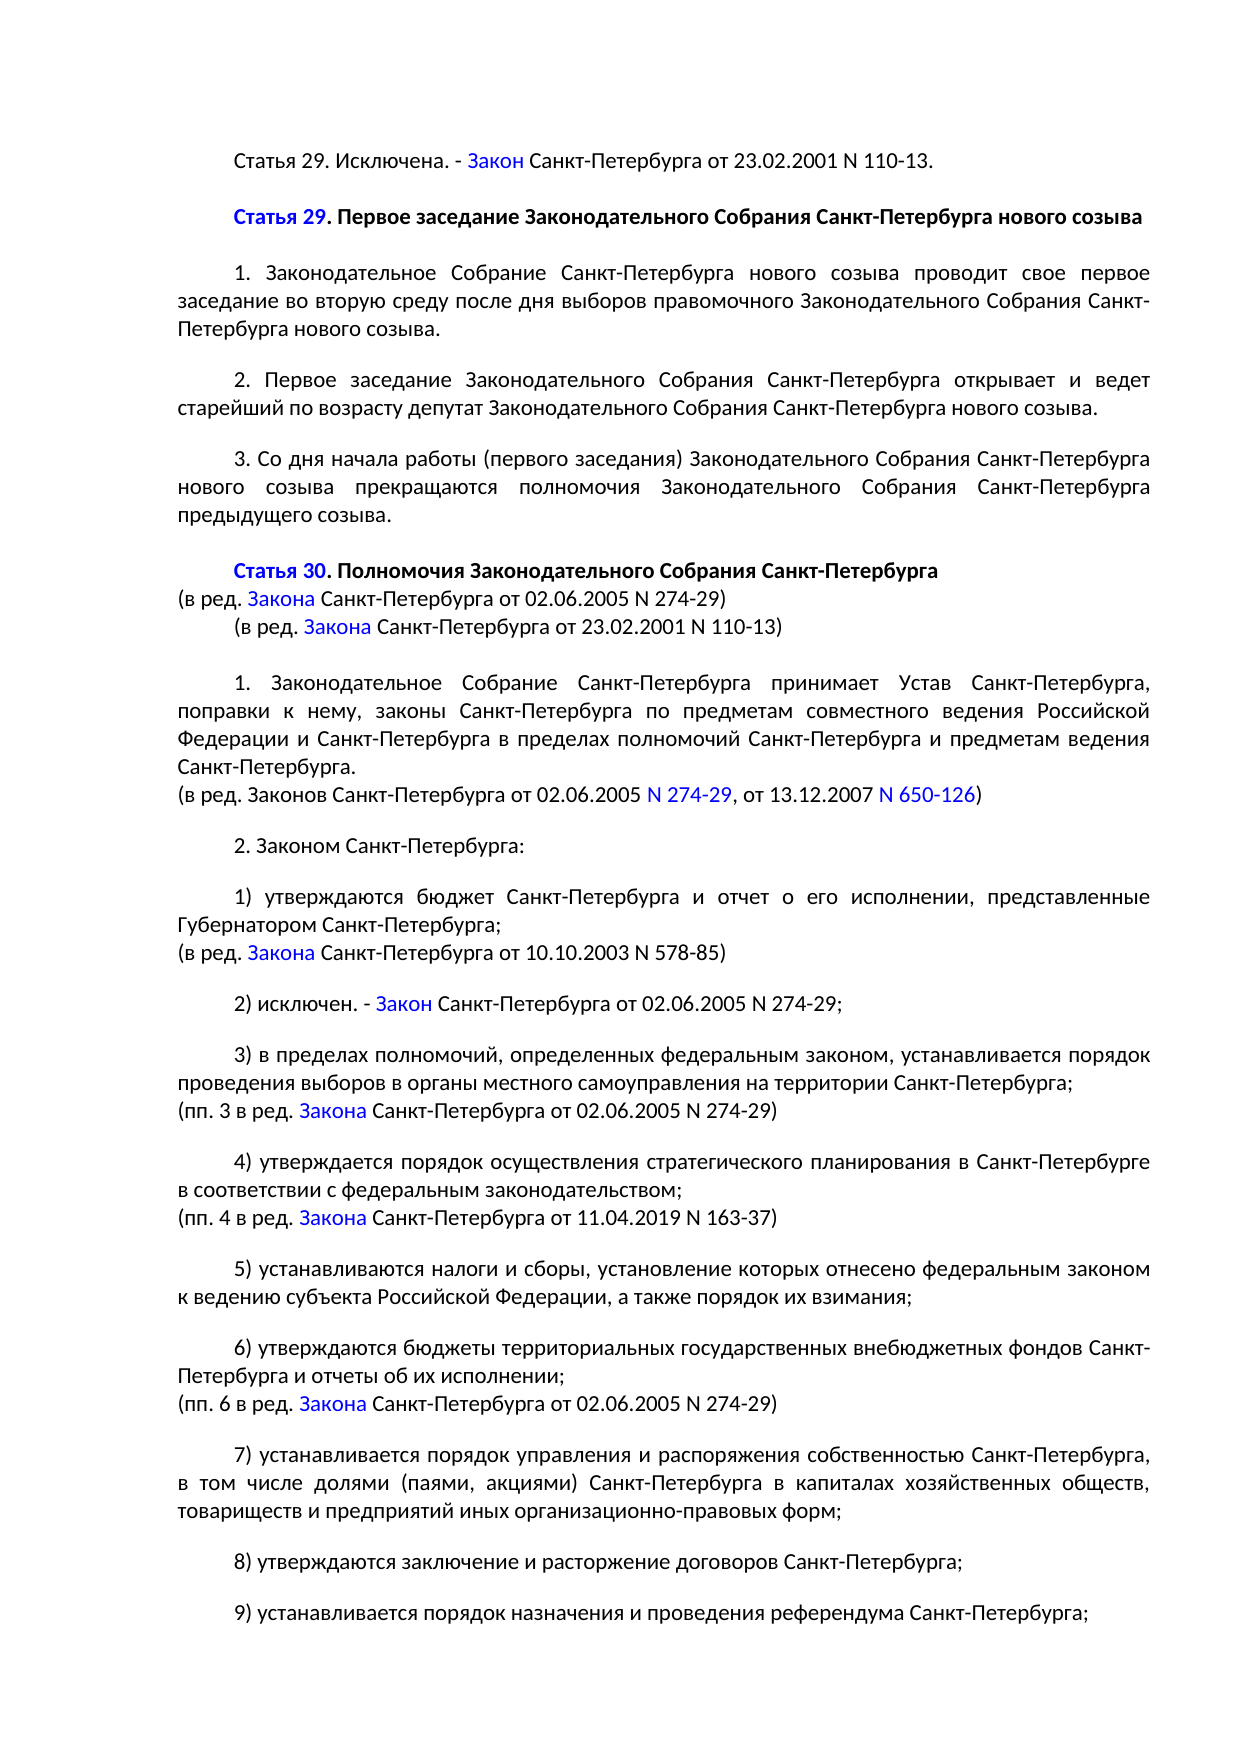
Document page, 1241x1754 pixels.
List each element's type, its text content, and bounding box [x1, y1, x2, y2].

text 2) исключен. - Закон Санкт-Петербурга от 02.06.2005 N 274-29; [177, 989, 1152, 1017]
title Статья 30. Полномочия Законодательного Собрания Санкт-Петербурга [177, 556, 1152, 584]
text (в ред. Законов Санкт-Петербурга от 02.06.2005 N 274-29, от 13.12.2007 N 650-126) [177, 780, 1152, 808]
text 3) в пределах полномочий, определенных федеральным законом, устанавливается порядок проведения выборов в органы местного самоуправления на территории Санкт-Петербурга; [177, 1040, 1152, 1096]
text 8) утверждаются заключение и расторжение договоров Санкт-Петербурга; [177, 1547, 1152, 1575]
text (в ред. Закона Санкт-Петербурга от 02.06.2005 N 274-29) [177, 584, 1152, 612]
text 7) устанавливается порядок управления и распоряжения собственностью Санкт-Петербурга, в том числе долями (паями, акциями) Санкт-Петербурга в капиталах хозяйственных обществ, товариществ и предприятий иных организационно-правовых форм; [177, 1440, 1152, 1524]
text 1. Законодательное Собрание Санкт-Петербурга нового созыва проводит свое первое заседание во вторую среду после дня выборов правомочного Законодательного Собрания Санкт-Петербурга нового созыва. [177, 258, 1152, 342]
title Статья 29. Первое заседание Законодательного Собрания Санкт-Петербурга нового созыва [177, 202, 1152, 230]
text 5) устанавливаются налоги и сборы, установление которых отнесено федеральным законом к ведению субъекта Российской Федерации, а также порядок их взимания; [177, 1254, 1152, 1310]
text (в ред. Закона Санкт-Петербурга от 10.10.2003 N 578-85) [177, 938, 1152, 966]
text (пп. 4 в ред. Закона Санкт-Петербурга от 11.04.2019 N 163-37) [177, 1203, 1152, 1231]
text (пп. 6 в ред. Закона Санкт-Петербурга от 02.06.2005 N 274-29) [177, 1389, 1152, 1417]
text 3. Со дня начала работы (первого заседания) Законодательного Собрания Санкт-Петербурга нового созыва прекращаются полномочия Законодательного Собрания Санкт-Петербурга предыдущего созыва. [177, 444, 1152, 528]
text 9) устанавливается порядок назначения и проведения референдума Санкт-Петербурга; [177, 1598, 1152, 1626]
text Статья 29. Исключена. - Закон Санкт-Петербурга от 23.02.2001 N 110-13. [177, 146, 1152, 174]
text 2. Законом Санкт-Петербурга: [177, 831, 1152, 859]
text (пп. 3 в ред. Закона Санкт-Петербурга от 02.06.2005 N 274-29) [177, 1096, 1152, 1124]
text 2. Первое заседание Законодательного Собрания Санкт-Петербурга открывает и ведет старейший по возрасту депутат Законодательного Собрания Санкт-Петербурга нового созыва. [177, 365, 1152, 421]
text 1. Законодательное Собрание Санкт-Петербурга принимает Устав Санкт-Петербурга, поправки к нему, законы Санкт-Петербурга по предметам совместного ведения Российской Федерации и Санкт-Петербурга в пределах полномочий Санкт-Петербурга и предметам ведения Санкт-Петербурга. [177, 668, 1152, 780]
text (в ред. Закона Санкт-Петербурга от 23.02.2001 N 110-13) [177, 612, 1152, 640]
text 4) утверждается порядок осуществления стратегического планирования в Санкт-Петербурге в соответствии с федеральным законодательством; [177, 1147, 1152, 1203]
text 6) утверждаются бюджеты территориальных государственных внебюджетных фондов Санкт-Петербурга и отчеты об их исполнении; [177, 1333, 1152, 1389]
text 1) утверждаются бюджет Санкт-Петербурга и отчет о его исполнении, представленные Губернатором Санкт-Петербурга; [177, 882, 1152, 938]
